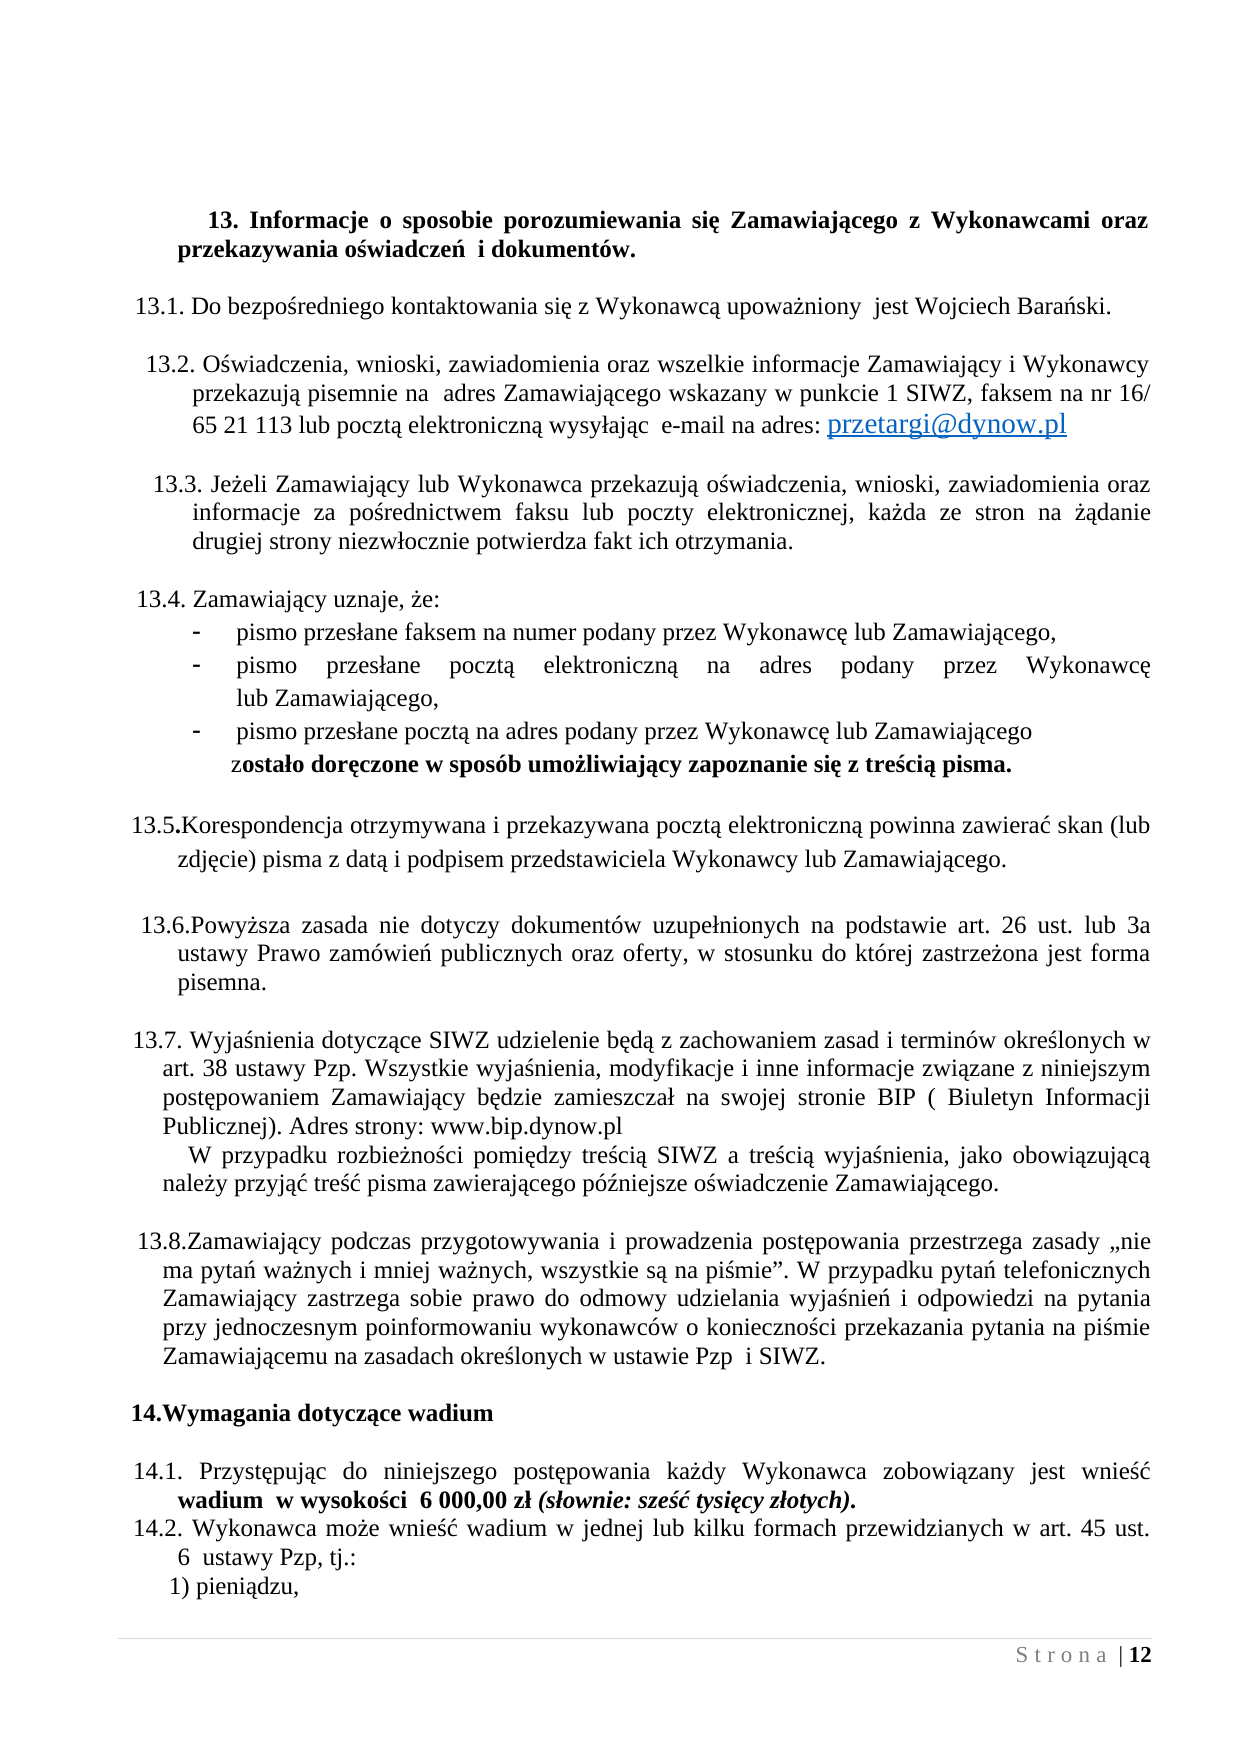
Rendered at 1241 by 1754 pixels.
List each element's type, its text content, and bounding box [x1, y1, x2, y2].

text 13.4. Zamawiający uznaje, że: [74, 584, 1152, 612]
text 14.1. Przystępując do niniejszego postępowania każdy Wykonawca zobowiązany jest wnieść wadium w wysokości 6 000,00 zł (słownie: sześć tysięcy złotych). [133, 1456, 1152, 1513]
text 14.2. Wykonawca może wnieść wadium w jednej lub kilku formach przewidzianych w art. 45 ust. 6 ustawy Pzp, tj.: [133, 1513, 1152, 1571]
text 1) pieniądzu, [162, 1571, 1152, 1600]
text W przypadku rozbieżności pomiędzy treścią SIWZ a treścią wyjaśnienia, jako obowiązującą należy przyjąć treść pisma zawierającego późniejsze oświadczenie Zamawiającego. [118, 1140, 1152, 1197]
text 13.7. Wyjaśnienia dotyczące SIWZ udzielenie będą z zachowaniem zasad i terminów określonych w art. 38 ustawy Pzp. Wszystkie wyjaśnienia, modyfikacje i inne informacje związane z niniejszym postępowaniem Zamawiający będzie zamieszczał na swojej stronie BIP ( Biuletyn Informacji Publicznej). Adres strony: www.bip.dynow.pl [118, 1025, 1152, 1140]
list pismo przesłane pocztą elektroniczną na adres podany przez Wykonawcę lub Zamawiającego, [192, 650, 1152, 712]
list pismo przesłane pocztą na adres podany przez Wykonawcę lub Zamawiającego [192, 716, 1152, 744]
text 13.1. Do bezpośredniego kontaktowania się z Wykonawcą upoważniony jest Wojciech Barański. [103, 291, 1152, 320]
text zostało doręczone w sposób umożliwiający zapoznanie się z treścią pisma. [118, 749, 1152, 778]
text 13.5.Korespondencja otrzymywana i przekazywana pocztą elektroniczną powinna zawierać skan (lub zdjęcie) pisma z datą i podpisem przedstawiciela Wykonawcy lub Zamawiającego. [103, 811, 1152, 872]
text 13.3. Jeżeli Zamawiający lub Wykonawca przekazują oświadczenia, wnioski, zawiadomienia oraz informacje za pośrednictwem faksu lub poczty elektronicznej, każda ze stron na żądanie drugiej strony niezwłocznie potwierdza fakt ich otrzymania. [74, 469, 1152, 555]
text 13. Informacje o sposobie porozumiewania się Zamawiającego z Wykonawcami oraz przekazywania oświadczeń i dokumentów. [15, 205, 1152, 263]
text 13.6.Powyższa zasada nie dotyczy dokumentów uzupełnionych na podstawie art. 26 ust. lub 3a ustawy Prawo zamówień publicznych oraz oferty, w stosunku do której zastrzeżona jest forma pisemna. [118, 910, 1152, 996]
text 13.2. Oświadczenia, wnioski, zawiadomienia oraz wszelkie informacje Zamawiający i Wykonawcy przekazują pisemnie na adres Zamawiającego wskazany w punkcie 1 SIWZ, faksem na nr 16/ 65 21 113 lub pocztą elektroniczną wysyłając e-mail na adres: przetargi@dynow.pl [74, 349, 1152, 440]
text 14.Wymagania dotyczące wadium [118, 1398, 1152, 1427]
list pismo przesłane faksem na numer podany przez Wykonawcę lub Zamawiającego, [192, 617, 1152, 646]
text 13.8.Zamawiający podczas przygotowywania i prowadzenia postępowania przestrzega zasady „nie ma pytań ważnych i mniej ważnych, wszystkie są na piśmie”. W przypadku pytań telefonicznych Zamawiający zastrzega sobie prawo do odmowy udzielania wyjaśnień i odpowiedzi na pytania przy jednoczesnym poinformowaniu wykonawców o konieczności przekazania pytania na piśmie Zamawiającemu na zasadach określonych w ustawie Pzp i SIWZ. [118, 1226, 1152, 1370]
